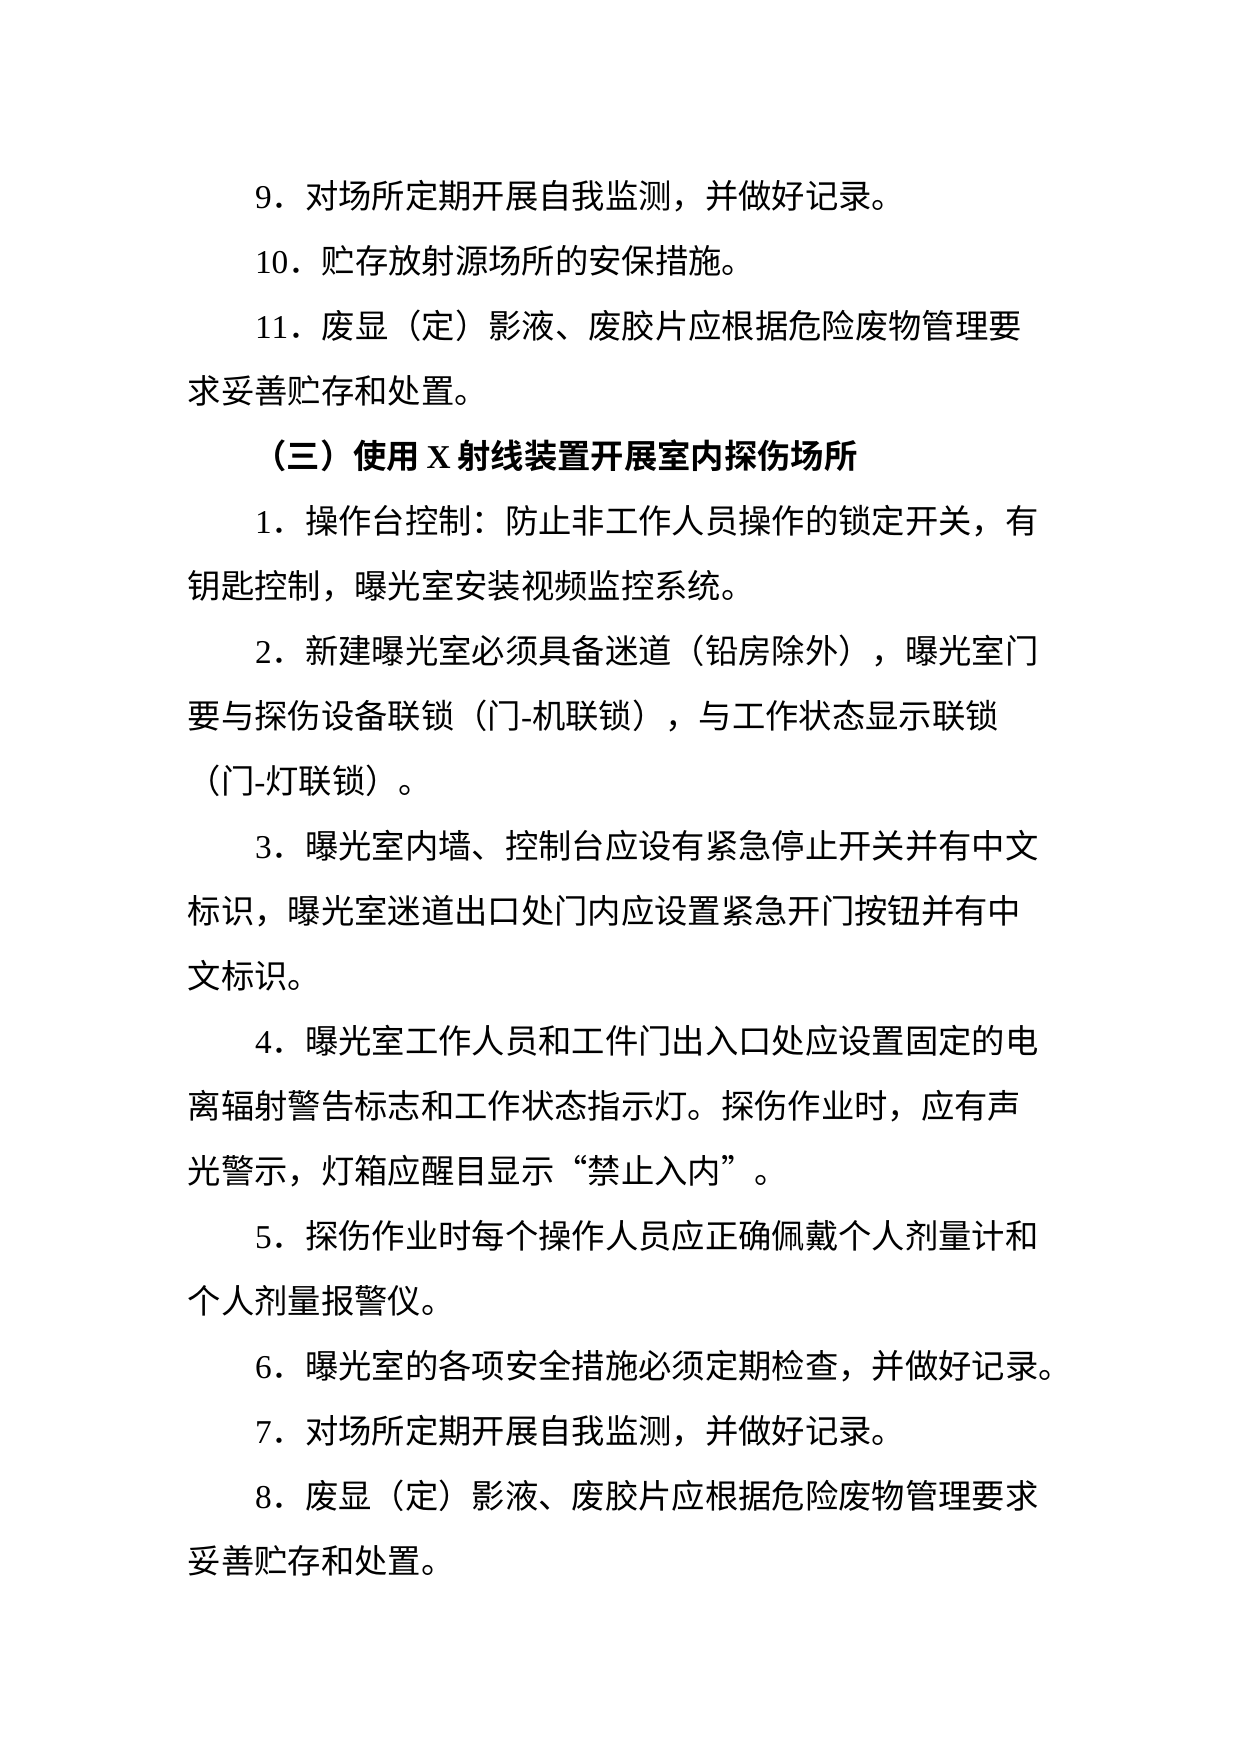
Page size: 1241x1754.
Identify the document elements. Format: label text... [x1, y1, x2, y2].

text 1．操作台控制：防止非工作人员操作的锁定开关，有钥匙控制，曝光室安装视频监控系统。 [187, 487, 1053, 617]
text 10．贮存放射源场所的安保措施。 [187, 227, 1053, 292]
text 2．新建曝光室必须具备迷道（铅房除外），曝光室门要与探伤设备联锁（门-机联锁），与工作状态显示联锁（门-灯联锁）。 [187, 617, 1053, 812]
text （三）使用X射线装置开展室内探伤场所 [187, 422, 1053, 487]
text 4．曝光室工作人员和工件门出入口处应设置固定的电离辐射警告标志和工作状态指示灯。探伤作业时，应有声光警示，灯箱应醒目显示“禁止入内”。 [187, 1007, 1053, 1202]
text 3．曝光室内墙、控制台应设有紧急停止开关并有中文标识，曝光室迷道出口处门内应设置紧急开门按钮并有中文标识。 [187, 812, 1053, 1007]
text 7．对场所定期开展自我监测，并做好记录。 [187, 1397, 1053, 1462]
text 11．废显（定）影液、废胶片应根据危险废物管理要求妥善贮存和处置。 [187, 292, 1053, 422]
text 9．对场所定期开展自我监测，并做好记录。 [187, 162, 1053, 227]
text 8．废显（定）影液、废胶片应根据危险废物管理要求妥善贮存和处置。 [187, 1462, 1053, 1592]
text 5．探伤作业时每个操作人员应正确佩戴个人剂量计和个人剂量报警仪。 [187, 1202, 1053, 1332]
text 6．曝光室的各项安全措施必须定期检查，并做好记录。 [187, 1332, 1053, 1397]
